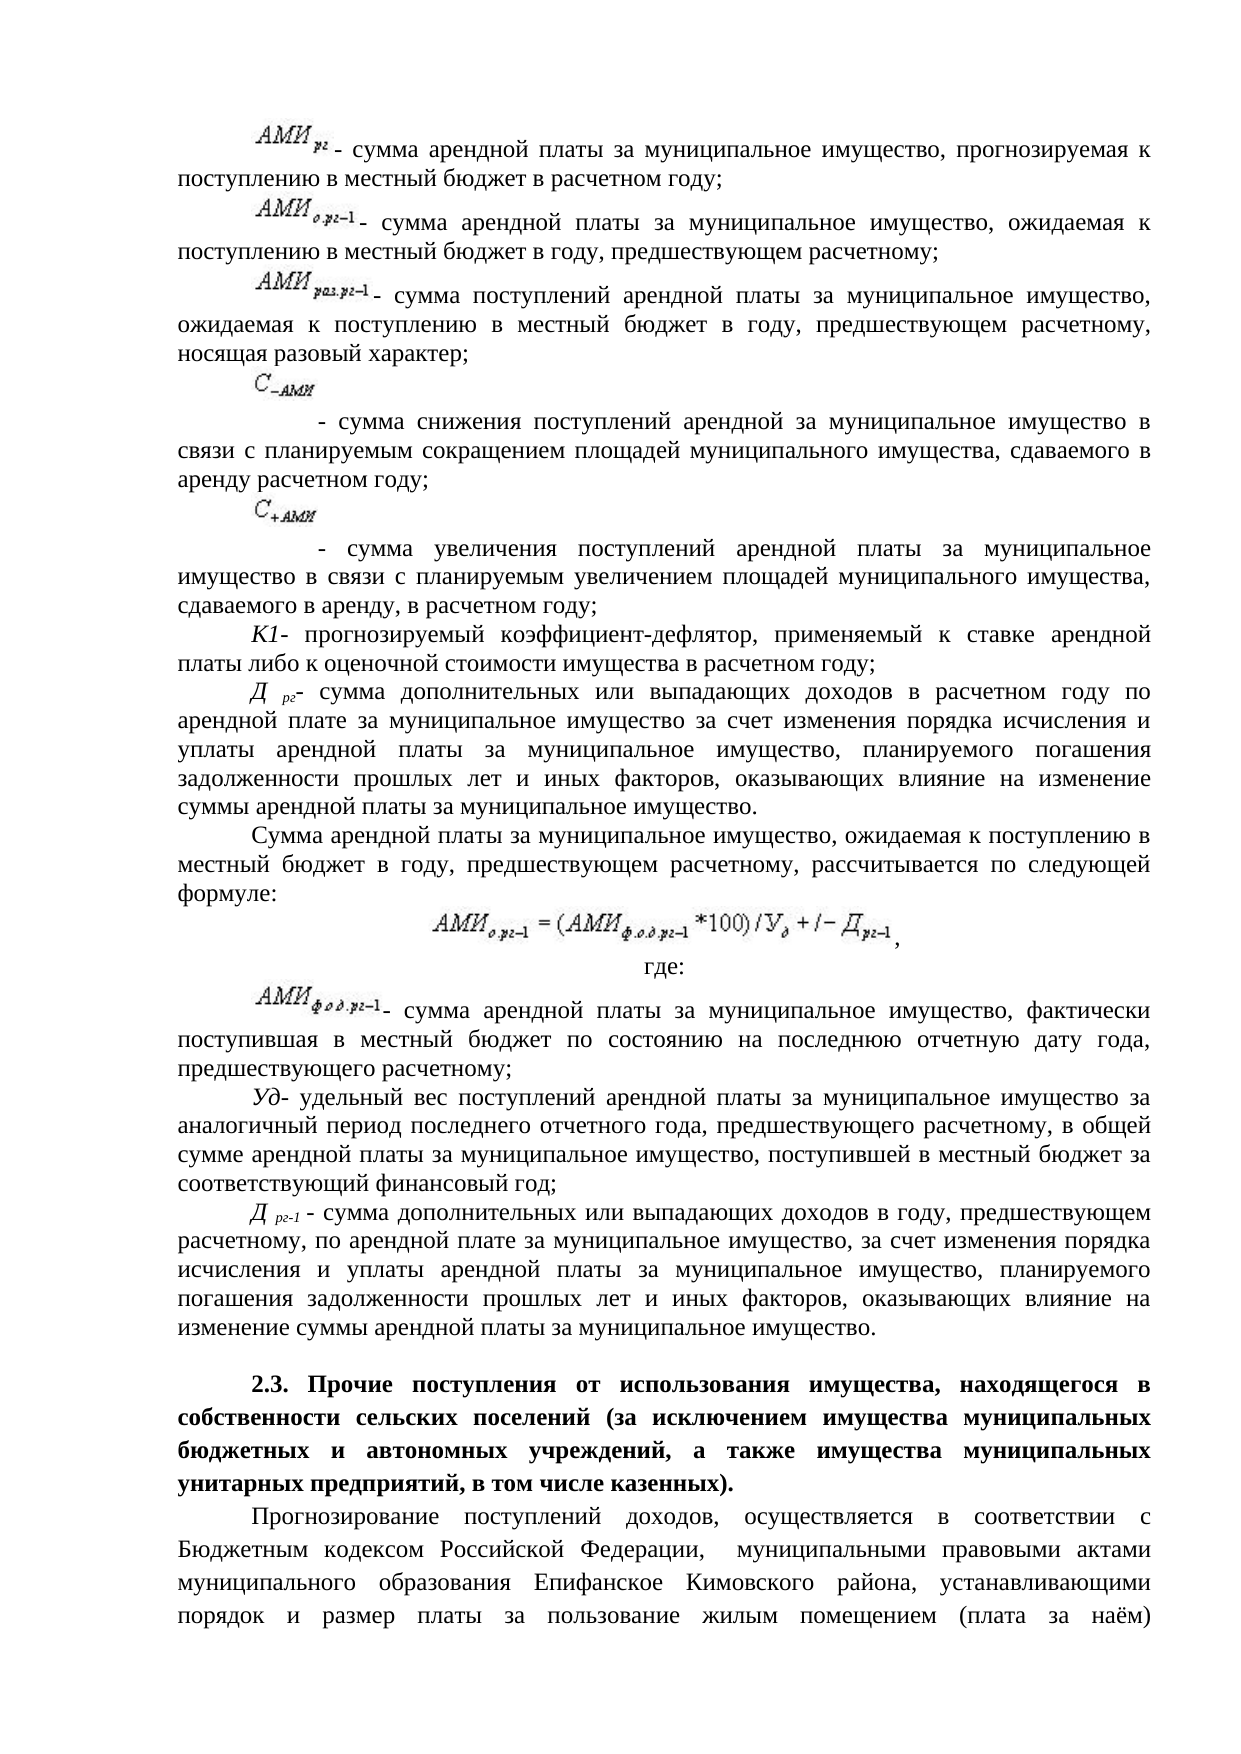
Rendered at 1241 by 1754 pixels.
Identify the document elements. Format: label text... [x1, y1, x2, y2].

text Д рг- сумма дополнительных или выпадающих доходов в расчетном году по арендной плате за муниципальное имущество за счет изменения порядка исчисления и уплаты арендной платы за муниципальное имущество, планируемого погашения задолженности прошлых лет и иных факторов, оказывающих влияние на изменение суммы арендной платы за муниципальное имущество. [177, 676, 1152, 820]
picture [251, 979, 383, 1019]
text 2.3. Прочие поступления от использования имущества, находящегося в собственности сельских поселений (за исключением имущества муниципальных бюджетных и автономных учреждений, а также имущества муниципальных унитарных предприятий, в том числе казенных). [177, 1369, 1152, 1497]
picture [251, 366, 318, 401]
text - сумма снижения поступлений арендной за муниципальное имущество в связи с планируемым сокращением площадей муниципального имущества, сдаваемого в аренду расчетном году; [177, 367, 1152, 493]
text - сумма поступлений арендной платы за муниципальное имущество, ожидаемая к поступлению в местный бюджет в году, предшествующем расчетному, носящая разовый характер; [177, 264, 1152, 367]
picture [251, 118, 334, 158]
picture [428, 906, 895, 946]
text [177, 1501, 1152, 1629]
text Д рг-1 - сумма дополнительных или выпадающих доходов в году, предшествующем расчетному, по арендной плате за муниципальное имущество, за счет изменения порядка исчисления и уплаты арендной платы за муниципальное имущество, планируемого погашения задолженности прошлых лет и иных факторов, оказывающих влияние на изменение суммы арендной платы за муниципальное имущество. [177, 1197, 1152, 1340]
text Сумма арендной платы за муниципальное имущество, ожидаемая к поступлению в местный бюджет в году, предшествующем расчетному, рассчитывается по следующей формуле: [177, 820, 1152, 906]
text - сумма арендной платы за муниципальное имущество, ожидаемая к поступлению в местный бюджет в году, предшествующем расчетному; [177, 191, 1152, 264]
picture [251, 191, 359, 231]
text - сумма увеличения поступлений арендной платы за муниципальное имущество в связи с планируемым увеличением площадей муниципального имущества, сдаваемого в аренду, в расчетном году; [177, 493, 1152, 619]
text - сумма арендной платы за муниципальное имущество, прогнозируемая к поступлению в местный бюджет в расчетном году; [177, 118, 1152, 191]
text К1- прогнозируемый коэффициент-дефлятор, применяемый к ставке арендной платы либо к оценочной стоимости имущества в расчетном году; [177, 619, 1152, 676]
text - сумма арендной платы за муниципальное имущество, фактически поступившая в местный бюджет по состоянию на последнюю отчетную дату года, предшествующего расчетному; [177, 979, 1152, 1082]
text Уд- удельный вес поступлений арендной платы за муниципальное имущество за аналогичный период последнего отчетного года, предшествующего расчетному, в общей сумме арендной платы за муниципальное имущество, поступившей в местный бюджет за соответствующий финансовый год; [177, 1082, 1152, 1197]
text где: [177, 951, 1152, 979]
picture [251, 264, 373, 304]
picture [251, 492, 318, 527]
